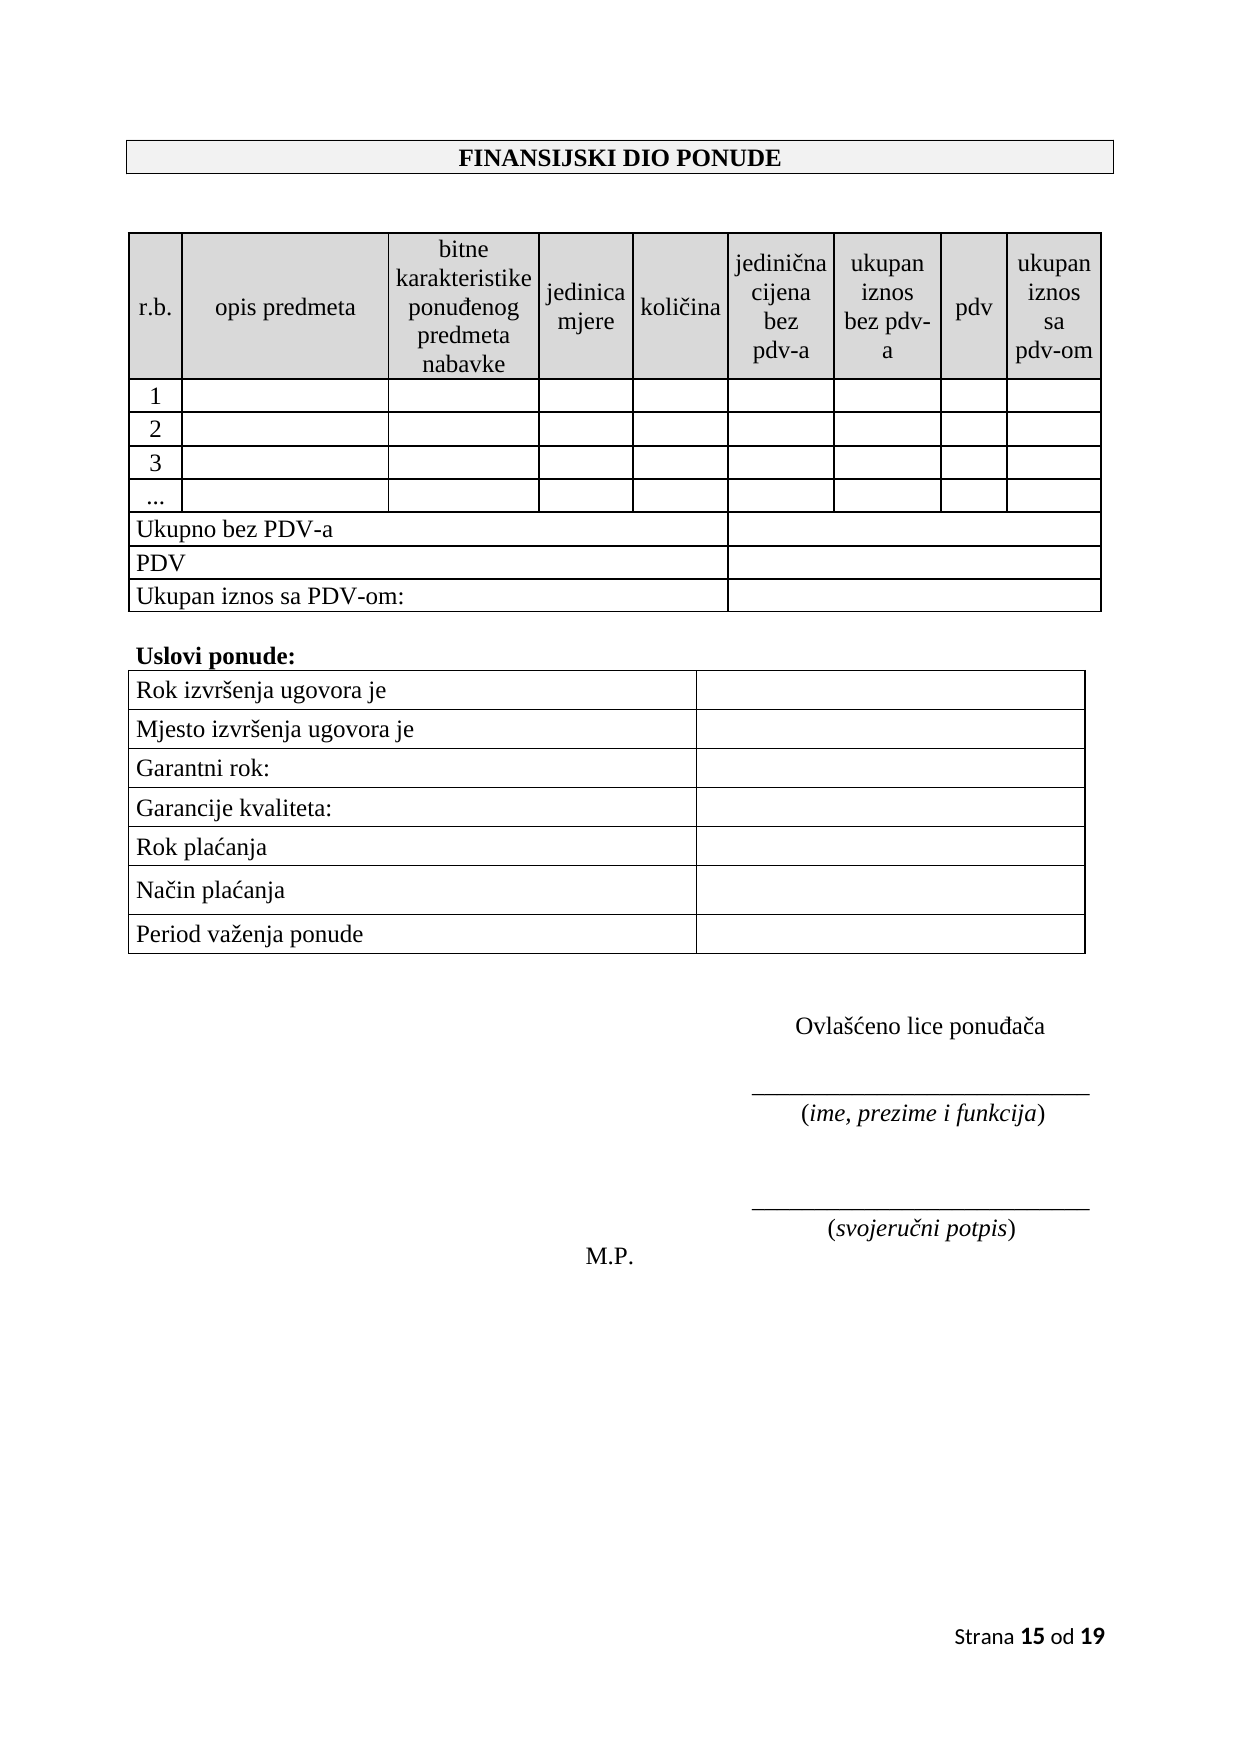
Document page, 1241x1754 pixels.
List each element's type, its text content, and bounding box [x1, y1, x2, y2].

table_cell Period važenja ponude [129, 915, 696, 953]
table_cell [183, 480, 388, 511]
table_cell [942, 380, 1006, 411]
table_cell [1008, 447, 1100, 478]
table_header ukupan iznos sa pdv-om [1008, 234, 1100, 378]
table_cell [1008, 380, 1100, 411]
table_cell Način plaćanja [129, 866, 696, 914]
table_cell [697, 866, 1084, 914]
table_header količina [634, 234, 727, 378]
table_cell [389, 447, 538, 478]
table_cell ... [130, 480, 181, 511]
table_cell [729, 580, 1100, 611]
table_header jedinica mjere [540, 234, 632, 378]
table_cell [942, 480, 1006, 511]
table_cell [1008, 413, 1100, 444]
table_cell [697, 915, 1084, 953]
table_header ukupan iznos bez pdv-a [835, 234, 940, 378]
table_cell PDV [130, 547, 727, 578]
table_header bitne karakteristike ponuđenog predmeta nabavke [389, 234, 538, 378]
table_cell Ukupno bez PDV-a [130, 513, 727, 544]
table_header Rok izvršenja ugovora je [129, 671, 696, 709]
table_cell [942, 447, 1006, 478]
table_cell [389, 480, 538, 511]
table_cell [729, 513, 1100, 544]
table_cell [389, 413, 538, 444]
table_header opis predmeta [183, 234, 388, 378]
table_header pdv [942, 234, 1006, 378]
table_cell [729, 380, 833, 411]
table_cell [697, 749, 1084, 787]
table_cell [697, 827, 1084, 865]
subtitle FINANSIJSKI DIO PONUDE [127, 141, 1113, 173]
table_cell [634, 480, 727, 511]
table_cell [729, 447, 833, 478]
table_cell [389, 380, 538, 411]
table_cell Ukupan iznos sa PDV-om: [130, 580, 727, 611]
table_cell [540, 413, 632, 444]
table_cell Garancije kvaliteta: [129, 788, 696, 826]
table_cell [634, 447, 727, 478]
table_cell [540, 447, 632, 478]
table_cell [183, 380, 388, 411]
table_cell [835, 480, 940, 511]
text ___________________________ [135, 1184, 1089, 1213]
table_cell Mjesto izvršenja ugovora je [129, 710, 696, 748]
table_cell [634, 413, 727, 444]
table_cell [697, 788, 1084, 826]
table_cell [942, 413, 1006, 444]
table_cell Rok plaćanja [129, 827, 696, 865]
table_cell 1 [130, 380, 181, 411]
table_cell 3 [130, 447, 181, 478]
table_cell 2 [130, 413, 181, 444]
table_cell [835, 380, 940, 411]
table_cell [634, 380, 727, 411]
table_cell [183, 447, 388, 478]
table_cell [1008, 480, 1100, 511]
table_cell [835, 413, 940, 444]
table_cell [835, 447, 940, 478]
table_cell [697, 710, 1084, 748]
table_cell Garantni rok: [129, 749, 696, 787]
text M.P. [135, 1241, 1105, 1270]
table_cell [183, 413, 388, 444]
table_header [697, 671, 1084, 709]
table_header r.b. [130, 234, 181, 378]
text ___________________________ [135, 1069, 1089, 1098]
table_cell [540, 380, 632, 411]
text (ime, prezime i funkcija) [135, 1098, 1045, 1126]
table_cell [729, 547, 1100, 578]
table_header jedinična cijena bez pdv-a [729, 234, 833, 378]
text Ovlašćeno lice ponuđača [135, 1011, 1045, 1040]
table_cell [540, 480, 632, 511]
table_cell [729, 480, 833, 511]
text (svojeručni potpis) [135, 1213, 1016, 1241]
text Uslovi ponude: [135, 641, 1105, 670]
table_cell [729, 413, 833, 444]
